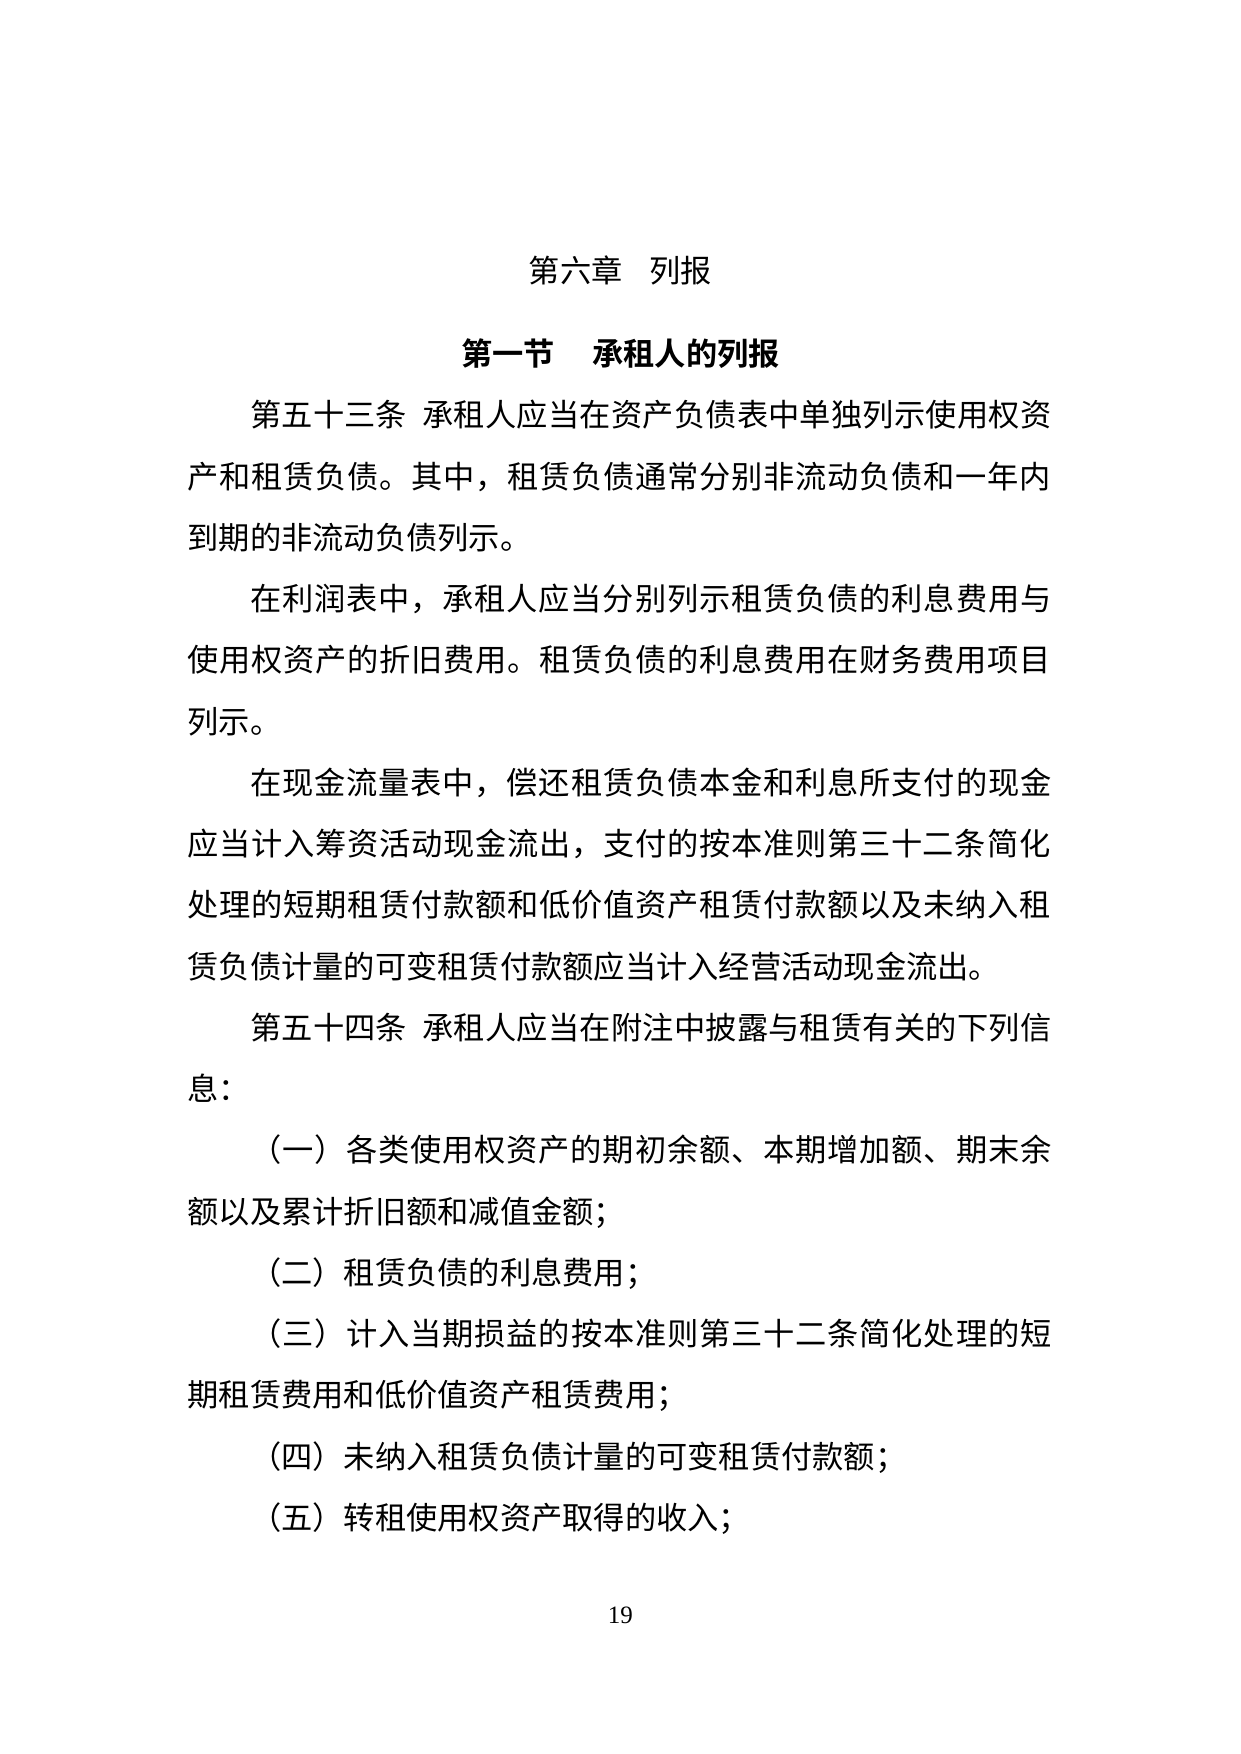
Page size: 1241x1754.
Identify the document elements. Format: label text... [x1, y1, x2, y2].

text （三）计入当期损益的按本准则第三十二条简化处理的短期租赁费用和低价值资产租赁费用； [187, 1297, 1053, 1419]
text （四）未纳入租赁负债计量的可变租赁付款额； [187, 1419, 1053, 1480]
list 列报 [187, 246, 1053, 292]
text 在利润表中，承租人应当分别列示租赁负债的利息费用与使用权资产的折旧费用。租赁负债的利息费用在财务费用项目列示。 [187, 562, 1053, 745]
text 第一节 承租人的列报 [187, 317, 1053, 378]
text （一）各类使用权资产的期初余额、本期增加额、期末余额以及累计折旧额和减值金额； [187, 1113, 1053, 1235]
text （二）租赁负债的利息费用； [250, 1235, 1053, 1297]
text 第五十三条 承租人应当在资产负债表中单独列示使用权资产和租赁负债。其中，租赁负债通常分别非流动负债和一年内到期的非流动负债列示。 [187, 378, 1053, 562]
text 在现金流量表中，偿还租赁负债本金和利息所支付的现金应当计入筹资活动现金流出，支付的按本准则第三十二条简化处理的短期租赁付款额和低价值资产租赁付款额以及未纳入租赁负债计量的可变租赁付款额应当计入经营活动现金流出。 [187, 745, 1053, 990]
text 第五十四条 承租人应当在附注中披露与租赁有关的下列信息： [187, 990, 1053, 1113]
text （五）转租使用权资产取得的收入； [187, 1480, 1053, 1542]
